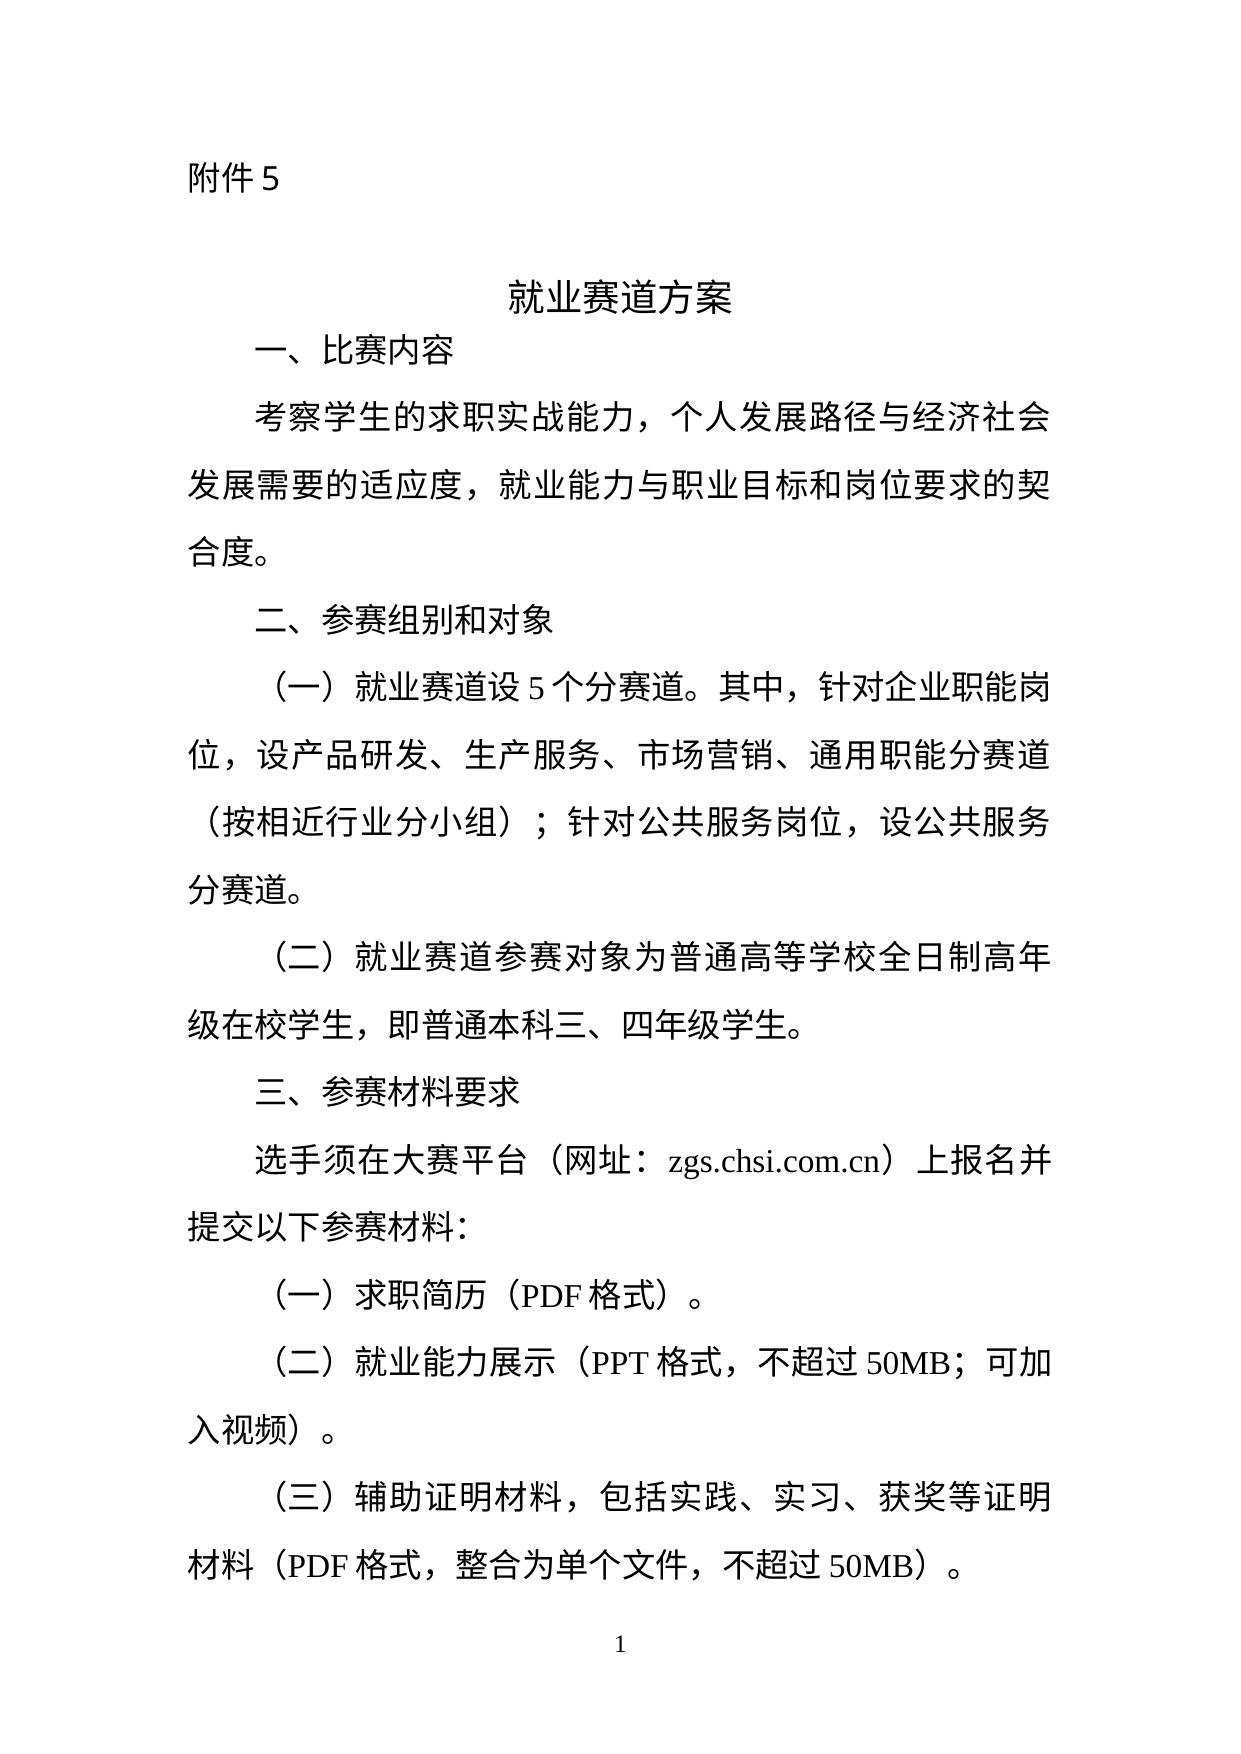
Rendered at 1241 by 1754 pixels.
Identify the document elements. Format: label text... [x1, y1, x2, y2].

list 就业赛道设5个分赛道。其中，针对企业职能岗位，设产品研发、生产服务、市场营销、通用职能分赛道（按相近行业分小组）；针对公共服务岗位，设公共服务分赛道。 [187, 661, 1053, 912]
list 附件5 [187, 152, 1053, 200]
list 参赛组别和对象 [187, 593, 1053, 642]
list 考察学生的求职实战能力，个人发展路径与经济社会发展需要的适应度，就业能力与职业目标和岗位要求的契合度。 [187, 391, 1053, 574]
list 就业能力展示（PPT格式，不超过50MB；可加入视频）。 [187, 1336, 1053, 1452]
list 参赛材料要求 [187, 1066, 1053, 1114]
text 选手须在大赛平台（网址：zgs.chsi.com.cn）上报名并提交以下参赛材料： [187, 1133, 1053, 1249]
list 比赛内容 [187, 323, 1053, 372]
list 求职简历（PDF格式）。 [187, 1268, 1053, 1317]
list 就业赛道参赛对象为普通高等学校全日制高年级在校学生，即普通本科三、四年级学生。 [187, 931, 1053, 1047]
list 辅助证明材料，包括实践、实习、获奖等证明材料（PDF格式，整合为单个文件，不超过50MB）。 [187, 1471, 1053, 1587]
text 就业赛道方案 [187, 265, 1053, 323]
